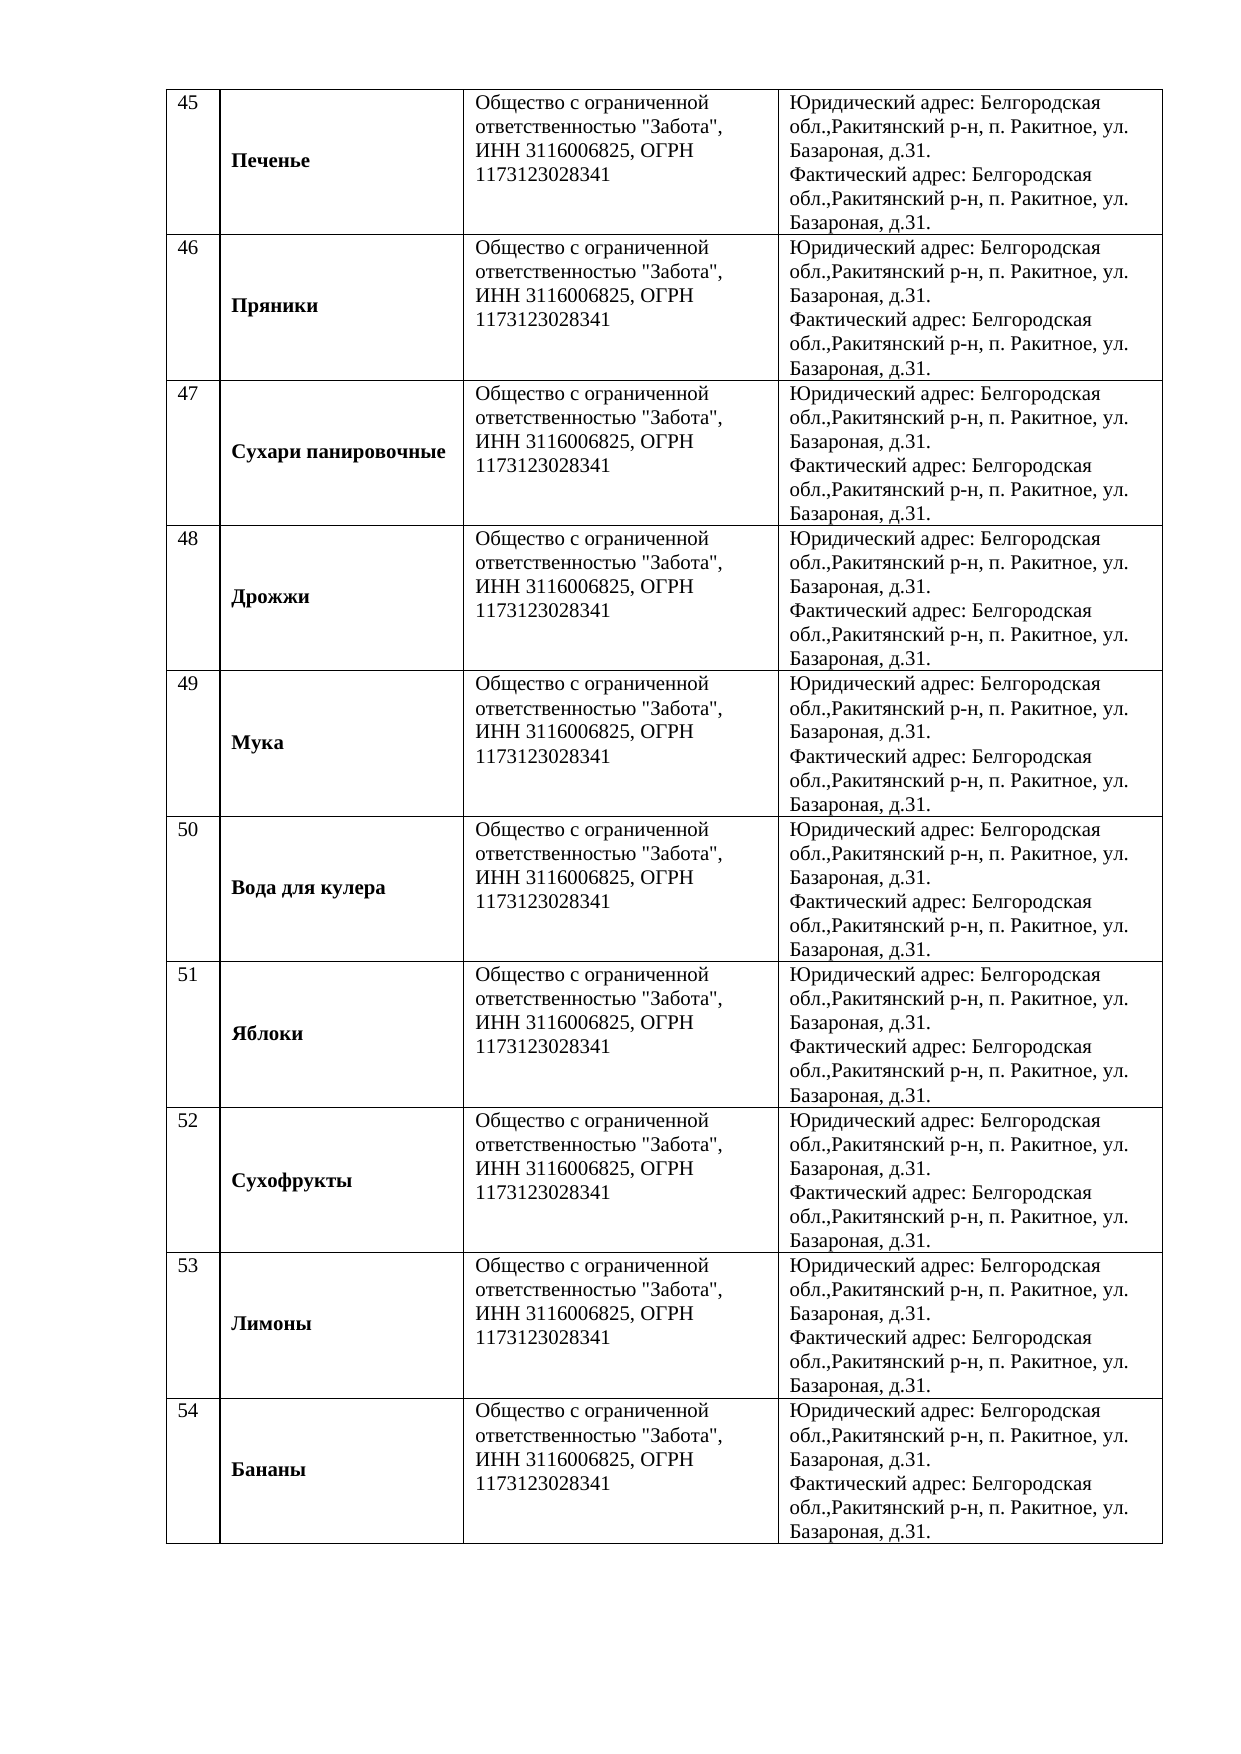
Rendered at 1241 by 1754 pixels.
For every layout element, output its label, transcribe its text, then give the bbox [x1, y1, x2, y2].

table_cell 46 [167, 235, 219, 379]
table_cell Печенье [221, 90, 463, 234]
table_cell Общество с ограниченной ответственностью "Забота", ИНН 3116006825, ОГРН 1173123028341 [464, 381, 778, 525]
table_cell Сухофрукты [221, 1108, 463, 1252]
table_cell 51 [167, 962, 219, 1107]
table_cell Общество с ограниченной ответственностью "Забота", ИНН 3116006825, ОГРН 1173123028341 [464, 962, 778, 1107]
table_cell Сухари панировочные [221, 381, 463, 525]
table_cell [464, 90, 778, 234]
table_cell Лимоны [221, 1253, 463, 1397]
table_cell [779, 90, 1162, 234]
table_cell Общество с ограниченной ответственностью "Забота", ИНН 3116006825, ОГРН 1173123028341 [464, 671, 778, 816]
table_cell 47 [167, 381, 219, 525]
table_cell Вода для кулера [221, 817, 463, 961]
table_cell Общество с ограниченной ответственностью "Забота", ИНН 3116006825, ОГРН 1173123028341 [464, 817, 778, 961]
table_cell Общество с ограниченной ответственностью "Забота", ИНН 3116006825, ОГРН 1173123028341 [464, 1108, 778, 1252]
table_cell 48 [167, 526, 219, 670]
table_cell Пряники [221, 235, 463, 379]
table_cell Общество с ограниченной ответственностью "Забота", ИНН 3116006825, ОГРН 1173123028341 [464, 526, 778, 670]
table_cell Яблоки [221, 962, 463, 1107]
table_cell Бананы [221, 1399, 463, 1543]
table_cell 49 [167, 671, 219, 816]
table_cell 52 [167, 1108, 219, 1252]
table_cell 45 [167, 90, 219, 234]
table_cell 50 [167, 817, 219, 961]
table_cell Дрожжи [221, 526, 463, 670]
table_cell 53 [167, 1253, 219, 1397]
table_cell Общество с ограниченной ответственностью "Забота", ИНН 3116006825, ОГРН 1173123028341 [464, 1399, 778, 1543]
table_cell Мука [221, 671, 463, 816]
table_cell 54 [167, 1399, 219, 1543]
table_cell Общество с ограниченной ответственностью "Забота", ИНН 3116006825, ОГРН 1173123028341 [464, 235, 778, 379]
table_cell Общество с ограниченной ответственностью "Забота", ИНН 3116006825, ОГРН 1173123028341 [464, 1253, 778, 1397]
